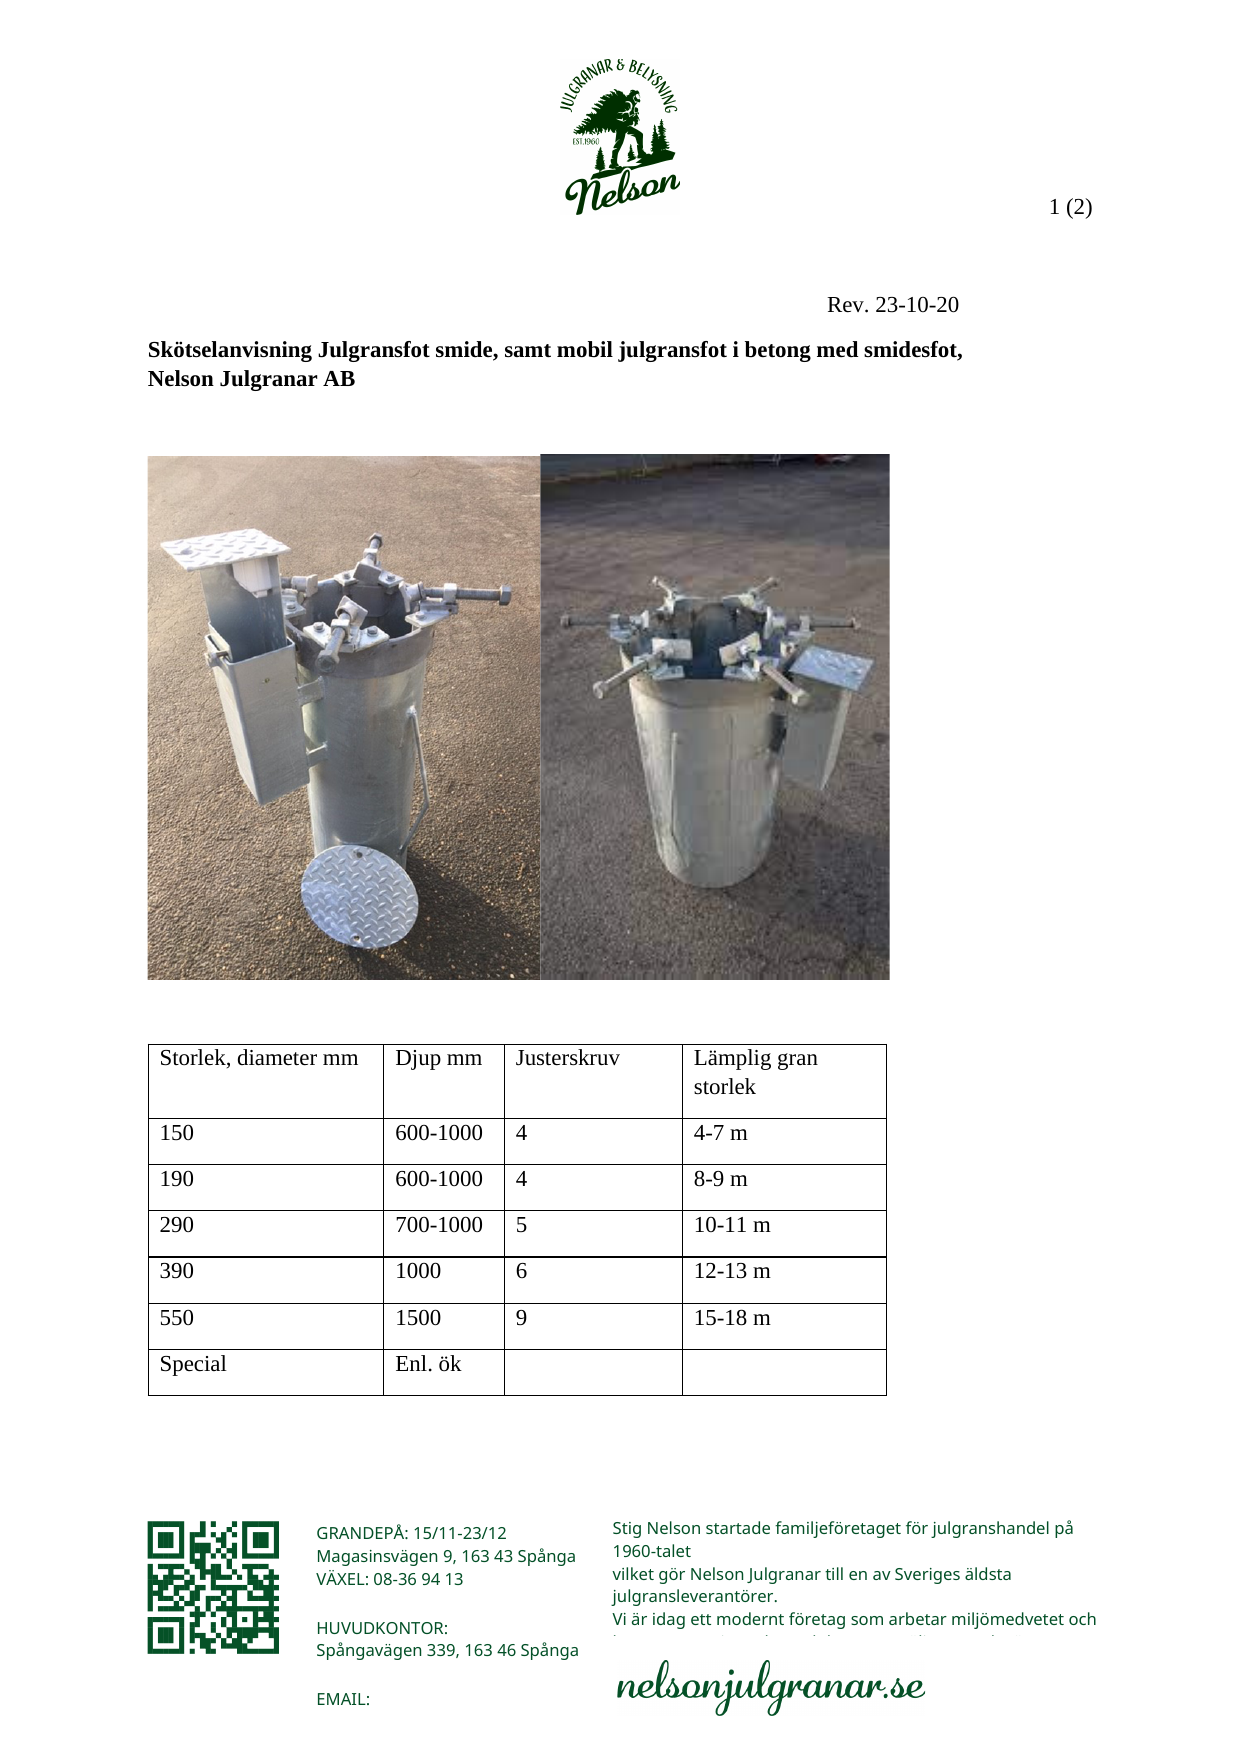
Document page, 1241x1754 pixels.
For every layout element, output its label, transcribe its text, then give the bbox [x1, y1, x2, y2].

table_cell 5 [505, 1211, 682, 1256]
table_cell 4 [505, 1165, 682, 1210]
table_cell 12-13 m [683, 1258, 886, 1303]
table_cell 1000 [384, 1258, 504, 1303]
table_cell [505, 1350, 682, 1395]
table_cell 15-18 m [683, 1304, 886, 1349]
table_cell Enl. ök [384, 1350, 504, 1395]
table_cell 4-7 m [683, 1119, 886, 1164]
table_cell Special [149, 1350, 383, 1395]
table_cell 10-11 m [683, 1211, 886, 1256]
picture [617, 1660, 926, 1716]
picture [147, 1521, 279, 1654]
picture [147, 454, 890, 980]
table_cell 1500 [384, 1304, 504, 1349]
table_header Djup mm [384, 1045, 504, 1118]
text Rev. 23-10-20 [148, 291, 1093, 317]
table_cell 700-1000 [384, 1211, 504, 1256]
table_cell 9 [505, 1304, 682, 1349]
table_cell 390 [149, 1258, 383, 1303]
text Skötselanvisning Julgransfot smide, samt mobil julgransfot i betong med smidesfot, Nelson Julgranar AB [148, 336, 1093, 391]
table_cell 6 [505, 1258, 682, 1303]
table_cell 190 [149, 1165, 383, 1210]
table_cell 600-1000 [384, 1119, 504, 1164]
picture [560, 59, 680, 215]
table_cell 600-1000 [384, 1165, 504, 1210]
table_cell 290 [149, 1211, 383, 1256]
table_cell 8-9 m [683, 1165, 886, 1210]
table_cell [683, 1350, 886, 1395]
table_cell 550 [149, 1304, 383, 1349]
table_header Lämplig gran storlek [683, 1045, 886, 1118]
table_header Storlek, diameter mm [149, 1045, 383, 1118]
table_cell 150 [149, 1119, 383, 1164]
table_header Justerskruv [505, 1045, 682, 1118]
table_cell 4 [505, 1119, 682, 1164]
